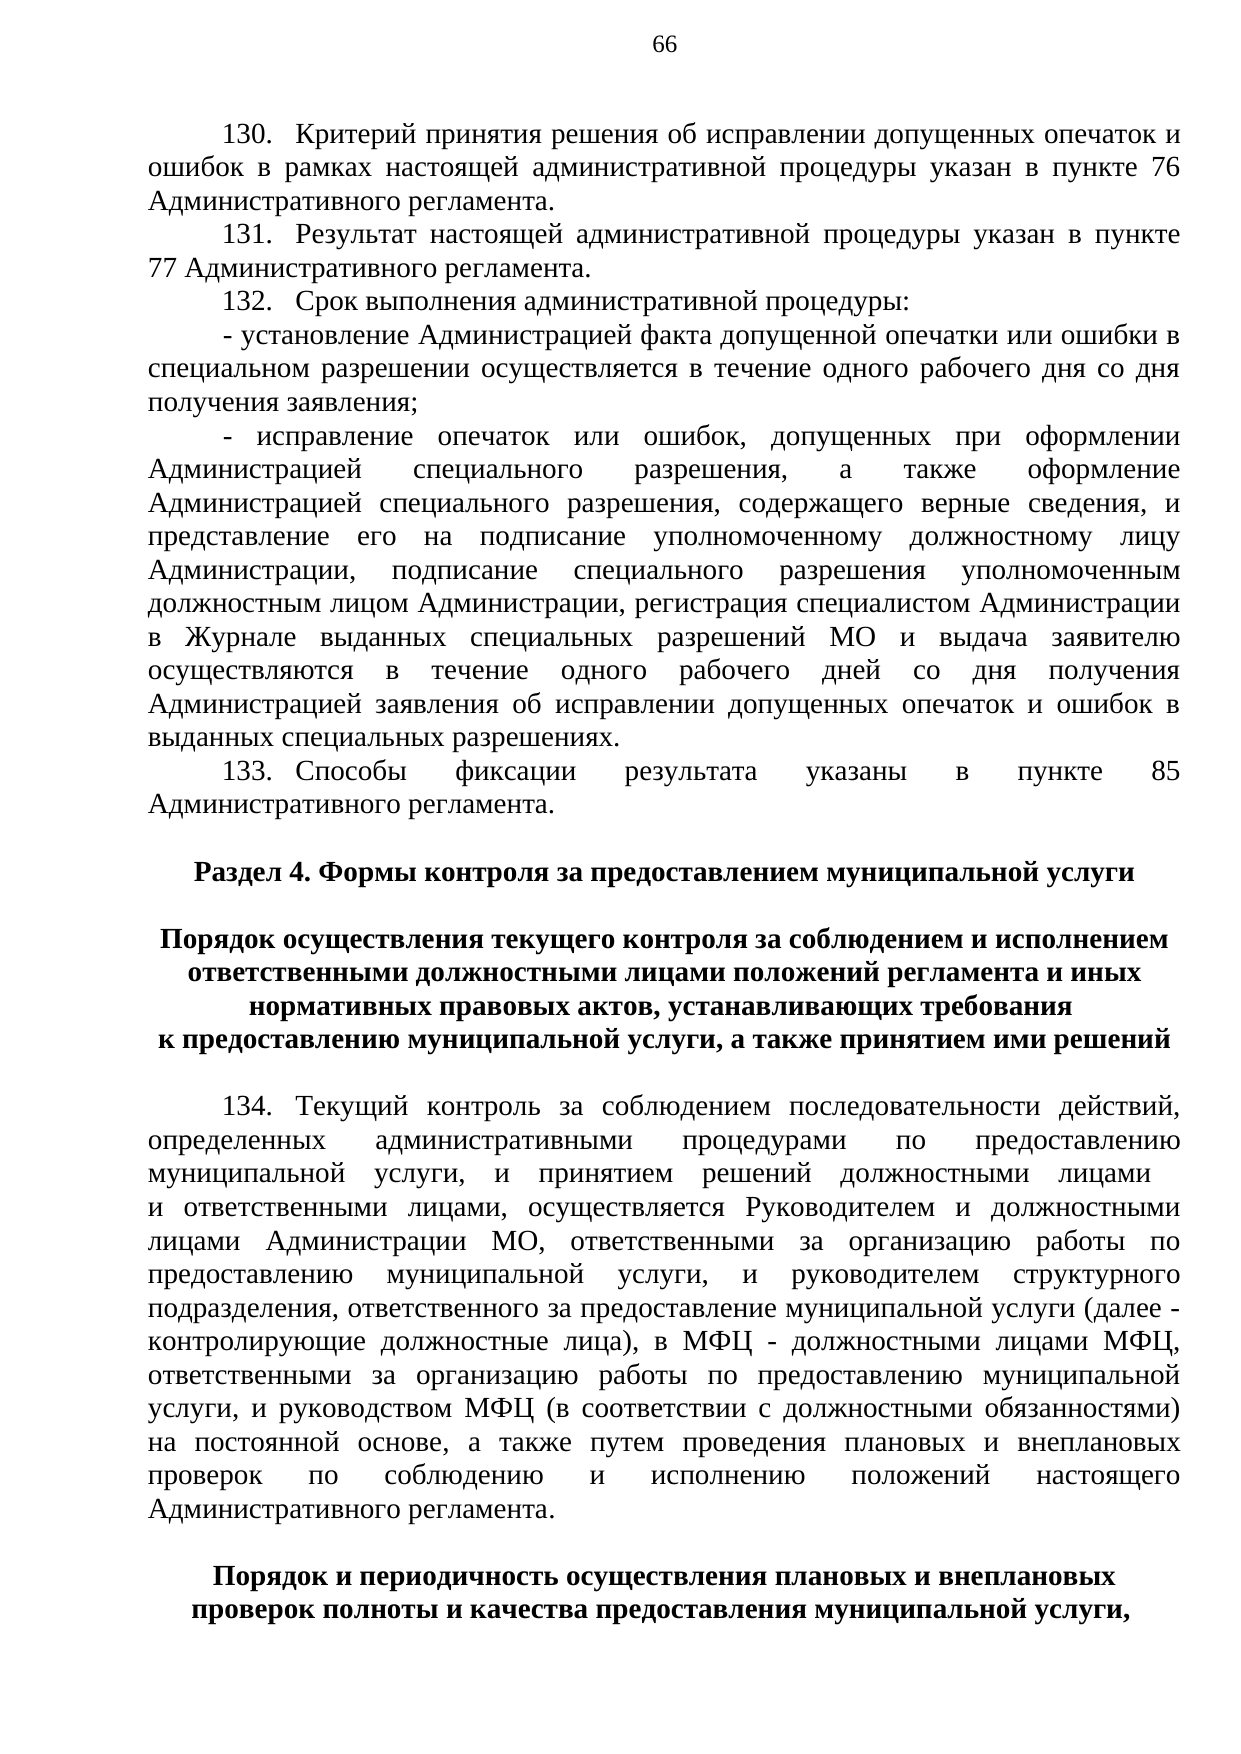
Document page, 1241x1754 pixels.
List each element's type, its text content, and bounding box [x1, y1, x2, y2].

text - исправление опечаток или ошибок, допущенных при оформлении Администрацией специального разрешения, а также оформление Администрацией специального разрешения, содержащего верные сведения, и представление его на подписание уполномоченному должностному лицу Администрации, подписание специального разрешения уполномоченным должностным лицом Администрации, регистрация специалистом Администрации в Журнале выданных специальных разрешений МО и выдача заявителю осуществляются в течение одного рабочего дней со дня получения Администрацией заявления об исправлении допущенных опечаток и ошибок в выданных специальных разрешениях. [148, 418, 1181, 753]
text - установление Администрацией факта допущенной опечатки или ошибки в специальном разрешении осуществляется в течение одного рабочего дня со дня получения заявления; [148, 317, 1181, 418]
text Раздел 4. Формы контроля за предоставлением муниципальной услуги [148, 854, 1181, 887]
list Способы фиксации результата указаны в пункте 85 Административного регламента. [148, 753, 1181, 820]
text Порядок осуществления текущего контроля за соблюдением и исполнением ответственными должностными лицами положений регламента и иных нормативных правовых актов, устанавливающих требования к предоставлению муниципальной услуги, а также принятием ими решений [148, 921, 1181, 1055]
list Срок выполнения административной процедуры: [148, 283, 1181, 317]
list Текущий контроль за соблюдением последовательности действий, определенных административными процедурами по предоставлению муниципальной услуги, и принятием решений должностными лицами и ответственными лицами, осуществляется Руководителем и должностными лицами Администрации МО, ответственными за организацию работы по предоставлению муниципальной услуги, и руководителем структурного подразделения, ответственного за предоставление муниципальной услуги (далее - контролирующие должностные лица), в МФЦ - должностными лицами МФЦ, ответственными за организацию работы по предоставлению муниципальной услуги, и руководством МФЦ (в соответствии с должностными обязанностями) на постоянной основе, а также путем проведения плановых и внеплановых проверок по соблюдению и исполнению положений настоящего Административного регламента. [148, 1088, 1181, 1524]
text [148, 1558, 1181, 1625]
list Результат настоящей административной процедуры указан в пункте 77 Административного регламента. [148, 216, 1181, 283]
list Критерий принятия решения об исправлении допущенных опечаток и ошибок в рамках настоящей административной процедуры указан в пункте 76 Административного регламента. [148, 116, 1181, 216]
